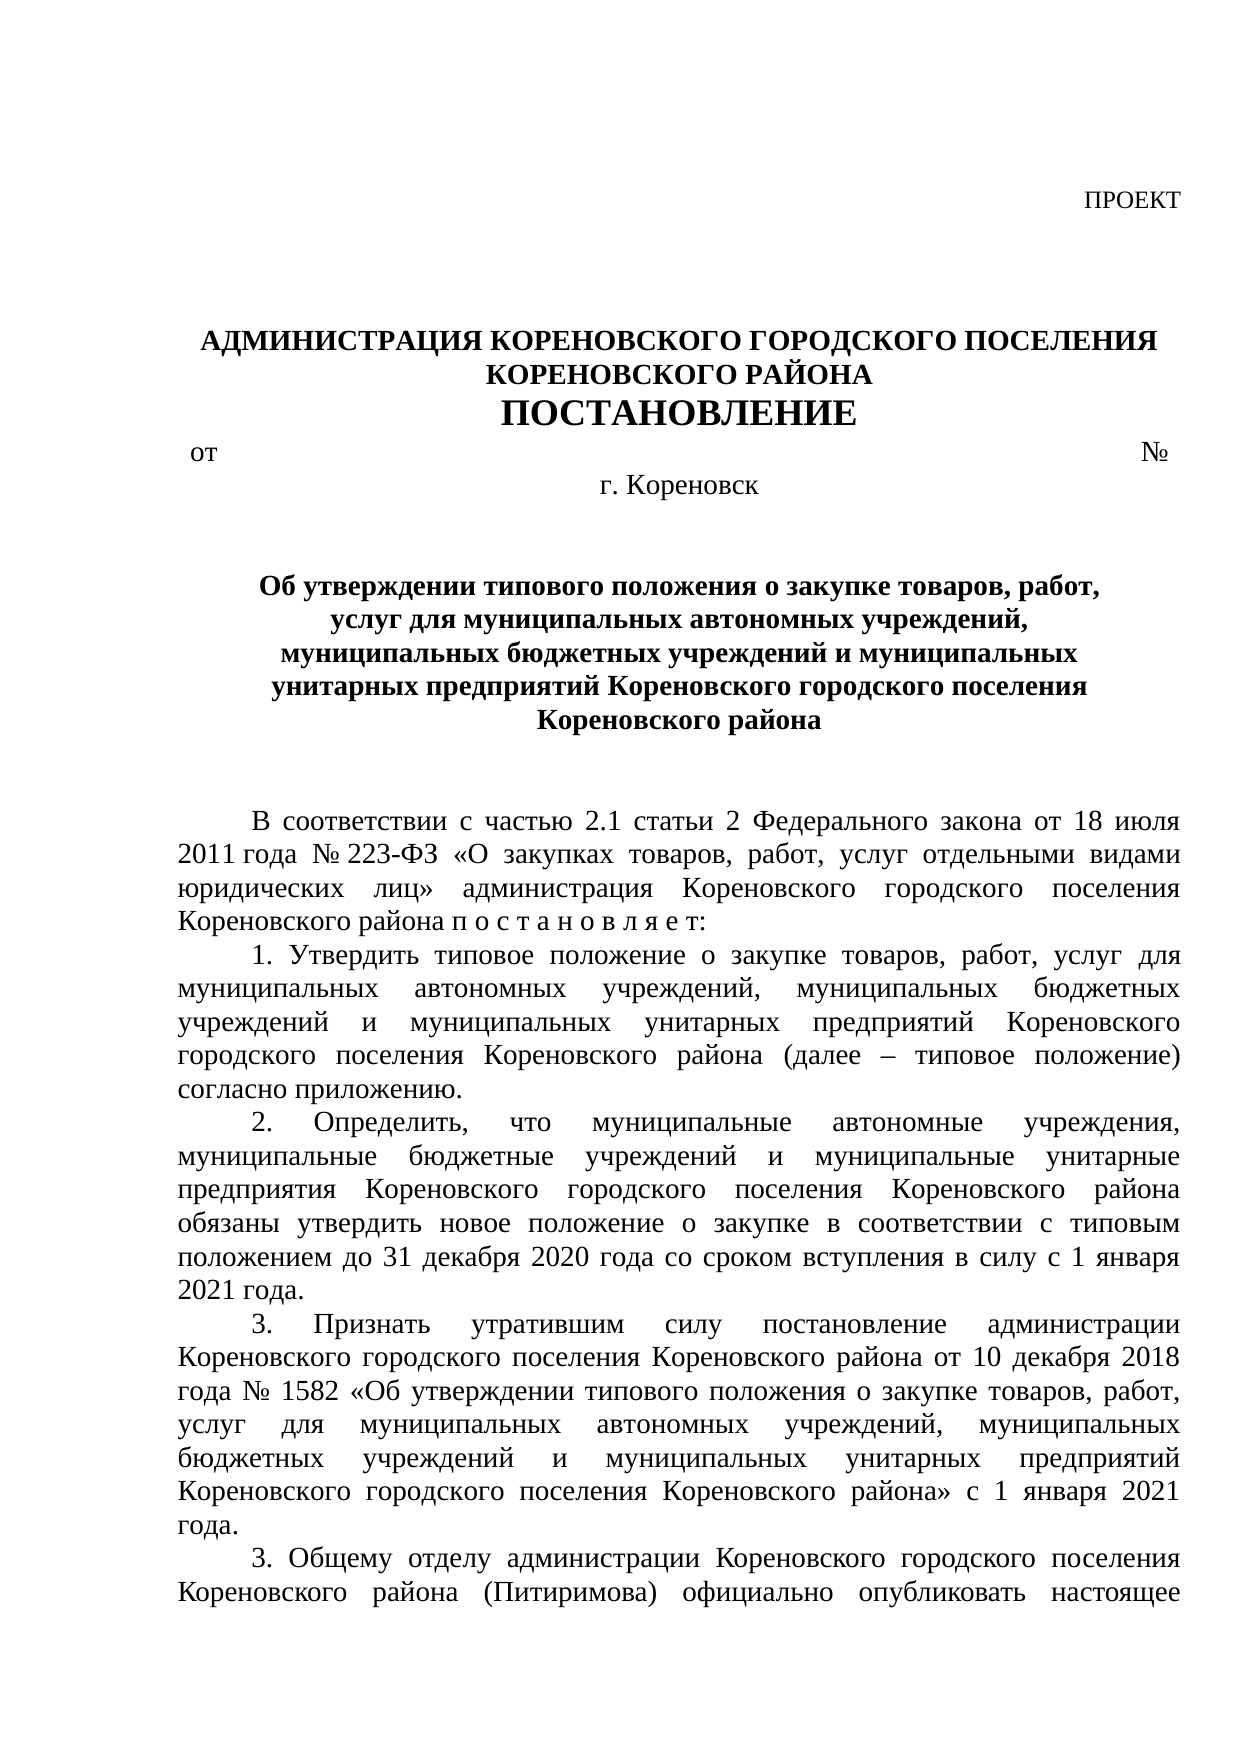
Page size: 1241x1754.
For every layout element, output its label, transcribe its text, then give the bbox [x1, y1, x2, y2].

text В соответствии с частью 2.1 статьи 2 Федерального закона от 18 июля 2011 года № 223-ФЗ «О закупках товаров, работ, услуг отдельными видами юридических лиц» администрация Кореновского городского поселения Кореновского района п о с т а н о в л я е т: [177, 803, 1181, 937]
text 3. Признать утратившим силу постановление администрации Кореновского городского поселения Кореновского района от 10 декабря 2018 года № 1582 «Об утверждении типового положения о закупке товаров, работ, услуг для муниципальных автономных учреждений, муниципальных бюджетных учреждений и муниципальных унитарных предприятий Кореновского городского поселения Кореновского района» с 1 января 2021 года. [177, 1306, 1181, 1541]
text Об утверждении типового положения о закупке товаров, работ, услуг для муниципальных автономных учреждений, муниципальных бюджетных учреждений и муниципальных унитарных предприятий Кореновского городского поселения Кореновского района [236, 568, 1122, 736]
text КОРЕНОВСКОГО РАЙОНА [177, 357, 1181, 391]
text 1. Утвердить типовое положение о закупке товаров, работ, услуг для муниципальных автономных учреждений, муниципальных бюджетных учреждений и муниципальных унитарных предприятий Кореновского городского поселения Кореновского района (далее – типовое положение) согласно приложению. [177, 937, 1181, 1104]
text 2. Определить, что муниципальные автономные учреждения, муниципальные бюджетные учреждений и муниципальные унитарные предприятия Кореновского городского поселения Кореновского района обязаны утвердить новое положение о закупке в соответствии с типовым положением до 31 декабря 2020 года со сроком вступления в силу с 1 января 2021 года. [177, 1104, 1181, 1306]
text г. Кореновск [177, 467, 1181, 501]
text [177, 1541, 1181, 1608]
text ПОСТАНОВЛЕНИЕ [177, 391, 1181, 434]
text ПРОЕКТ [177, 185, 1181, 214]
text АДМИНИСТРАЦИЯ КОРЕНОВСКОГО ГОРОДСКОГО ПОСЕЛЕНИЯ [177, 323, 1181, 357]
text от № [177, 434, 1181, 467]
